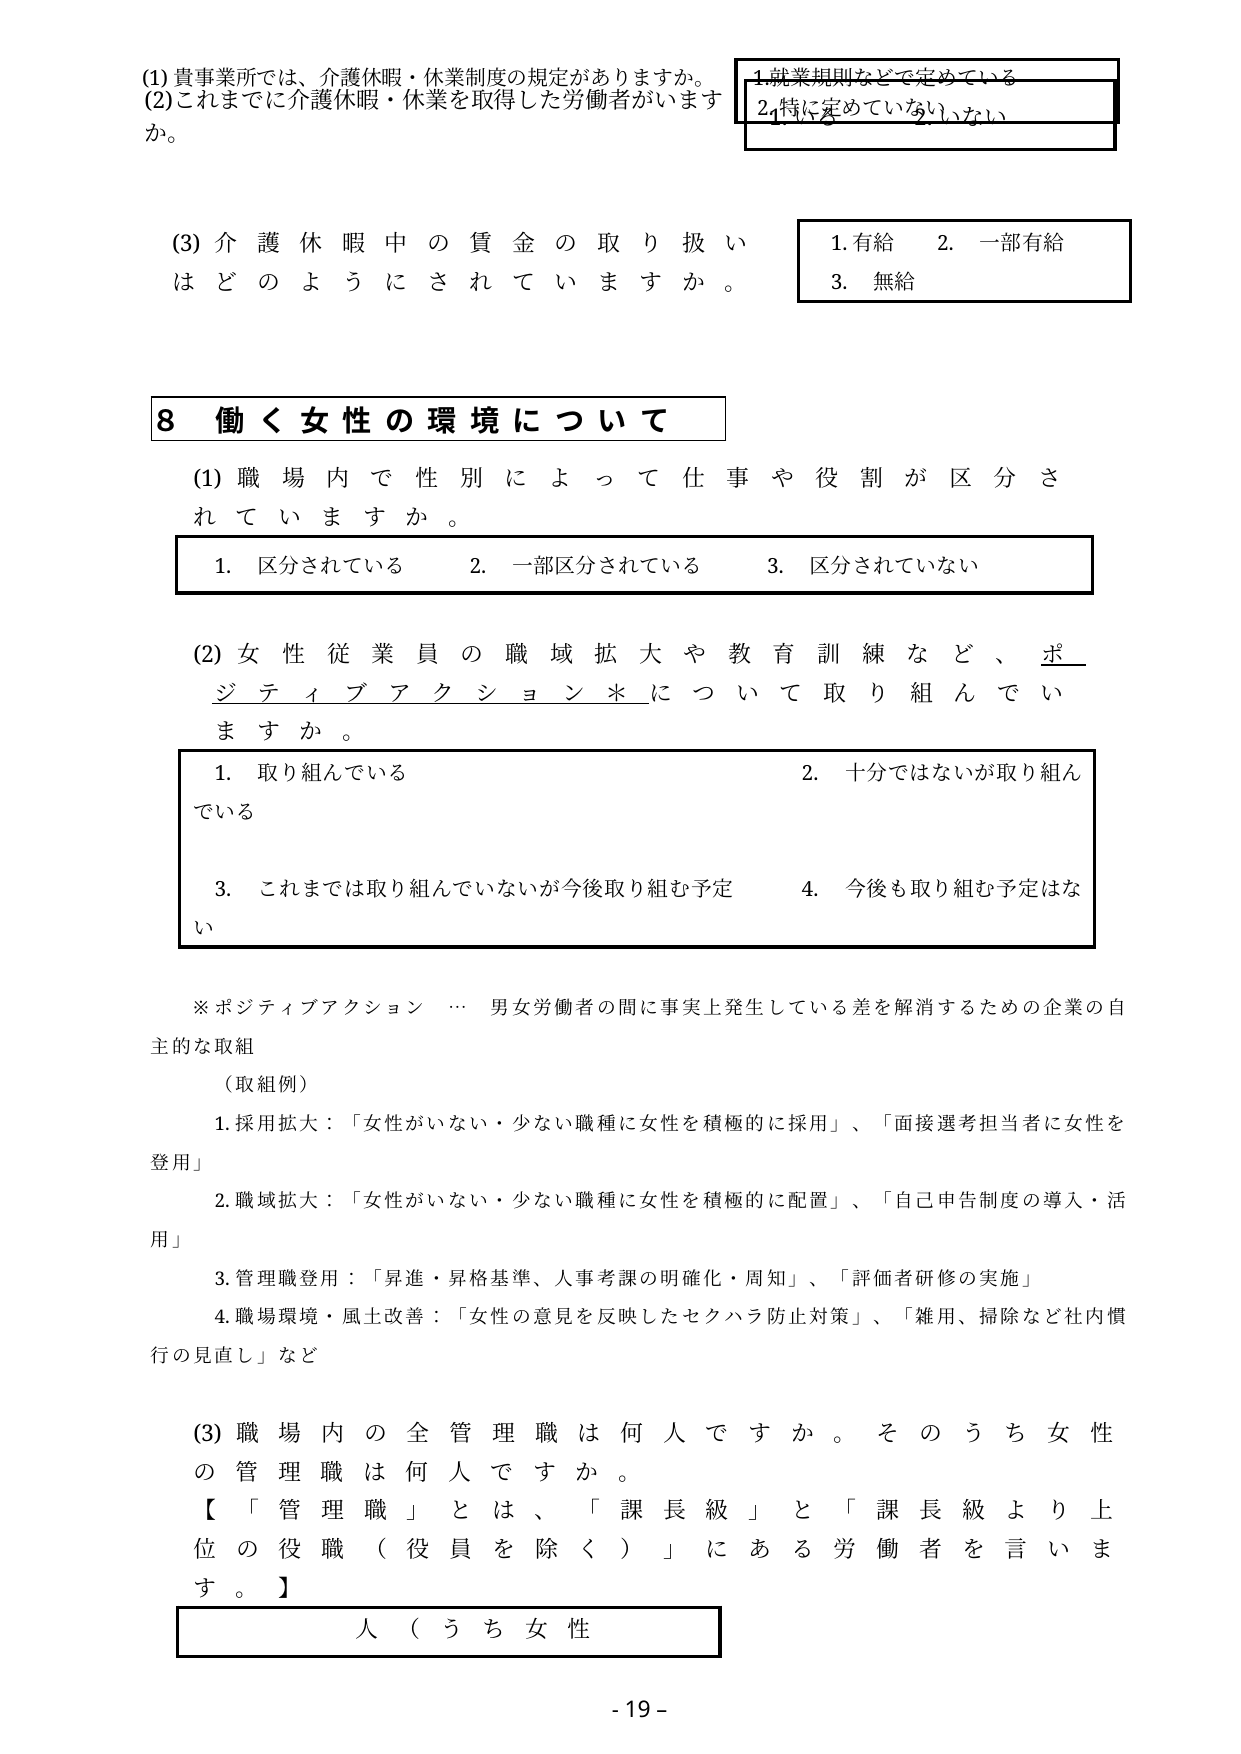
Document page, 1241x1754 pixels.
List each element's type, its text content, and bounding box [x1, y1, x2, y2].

table_cell 1. 取り組んでいる 2. 十分ではないが取り組んでいる 3. これまでは取り組んでいないが今後取り組む予定 4. 今後も取り組む予定はない [181, 752, 1093, 945]
table_header (3) 介護休暇中の賃金の取り扱いはどのようにされていますか。 [149, 219, 797, 299]
table_cell 1. 区分されている 2. 一部区分されている 3. 区分されていない [178, 538, 1091, 591]
table_header (2)これまでに介護休暇・休業を取得した労働者がいますか。 [133, 79, 744, 148]
table_header (3)職場内の全管理職は何人ですか。そのうち女性の管理職は何人ですか。 【「管理職」とは、「課長級」と「課長級より上位の役職（役員を除く）」にある労働者を言います。】 [178, 1412, 1146, 1606]
table_header (2)女性従業員の職域拡大や教育訓練など、ポジティブアクション＊について取り組んでいますか。 [179, 633, 1095, 749]
table_header 1.就業規則などで定めている 2. 特に定めていない [738, 61, 1117, 79]
table_header 1.有給 2. 一部有給 3. 無給 [800, 222, 1129, 299]
table_header 1. いる 2. いない [747, 82, 1113, 148]
table_header (1) 貴事業所では、介護休暇・休業制度の規定がありますか。 [131, 58, 734, 121]
text 4. 職場環境・風土改善：「女性の意見を反映したセクハラ防止対策」、「雑用、掃除など社内慣行の見直し」など [151, 1296, 1128, 1374]
text ※ポジティブアクション … 男女労働者の間に事実上発生している差を解消するための企業の自主的な取組 [151, 987, 1128, 1064]
table_header (1)職場内で性別によって仕事や役割が区分されていますか。 [177, 457, 1092, 534]
table_cell 人（うち女性 人） [179, 1609, 718, 1655]
text 2. 職域拡大：「女性がいない・少ない職種に女性を積極的に配置」、「自己申告制度の導入・活用」 [151, 1180, 1128, 1258]
text 3. 管理職登用：「昇進・昇格基準、人事考課の明確化・周知」、「評価者研修の実施」 [151, 1258, 1128, 1296]
text （取組例） [151, 1064, 1128, 1103]
text ８ 働く女性の環境について [151, 380, 1128, 457]
text 1. 採用拡大：「女性がいない・少ない職種に女性を積極的に採用」、「面接選考担当者に女性を登用」 [151, 1103, 1128, 1180]
